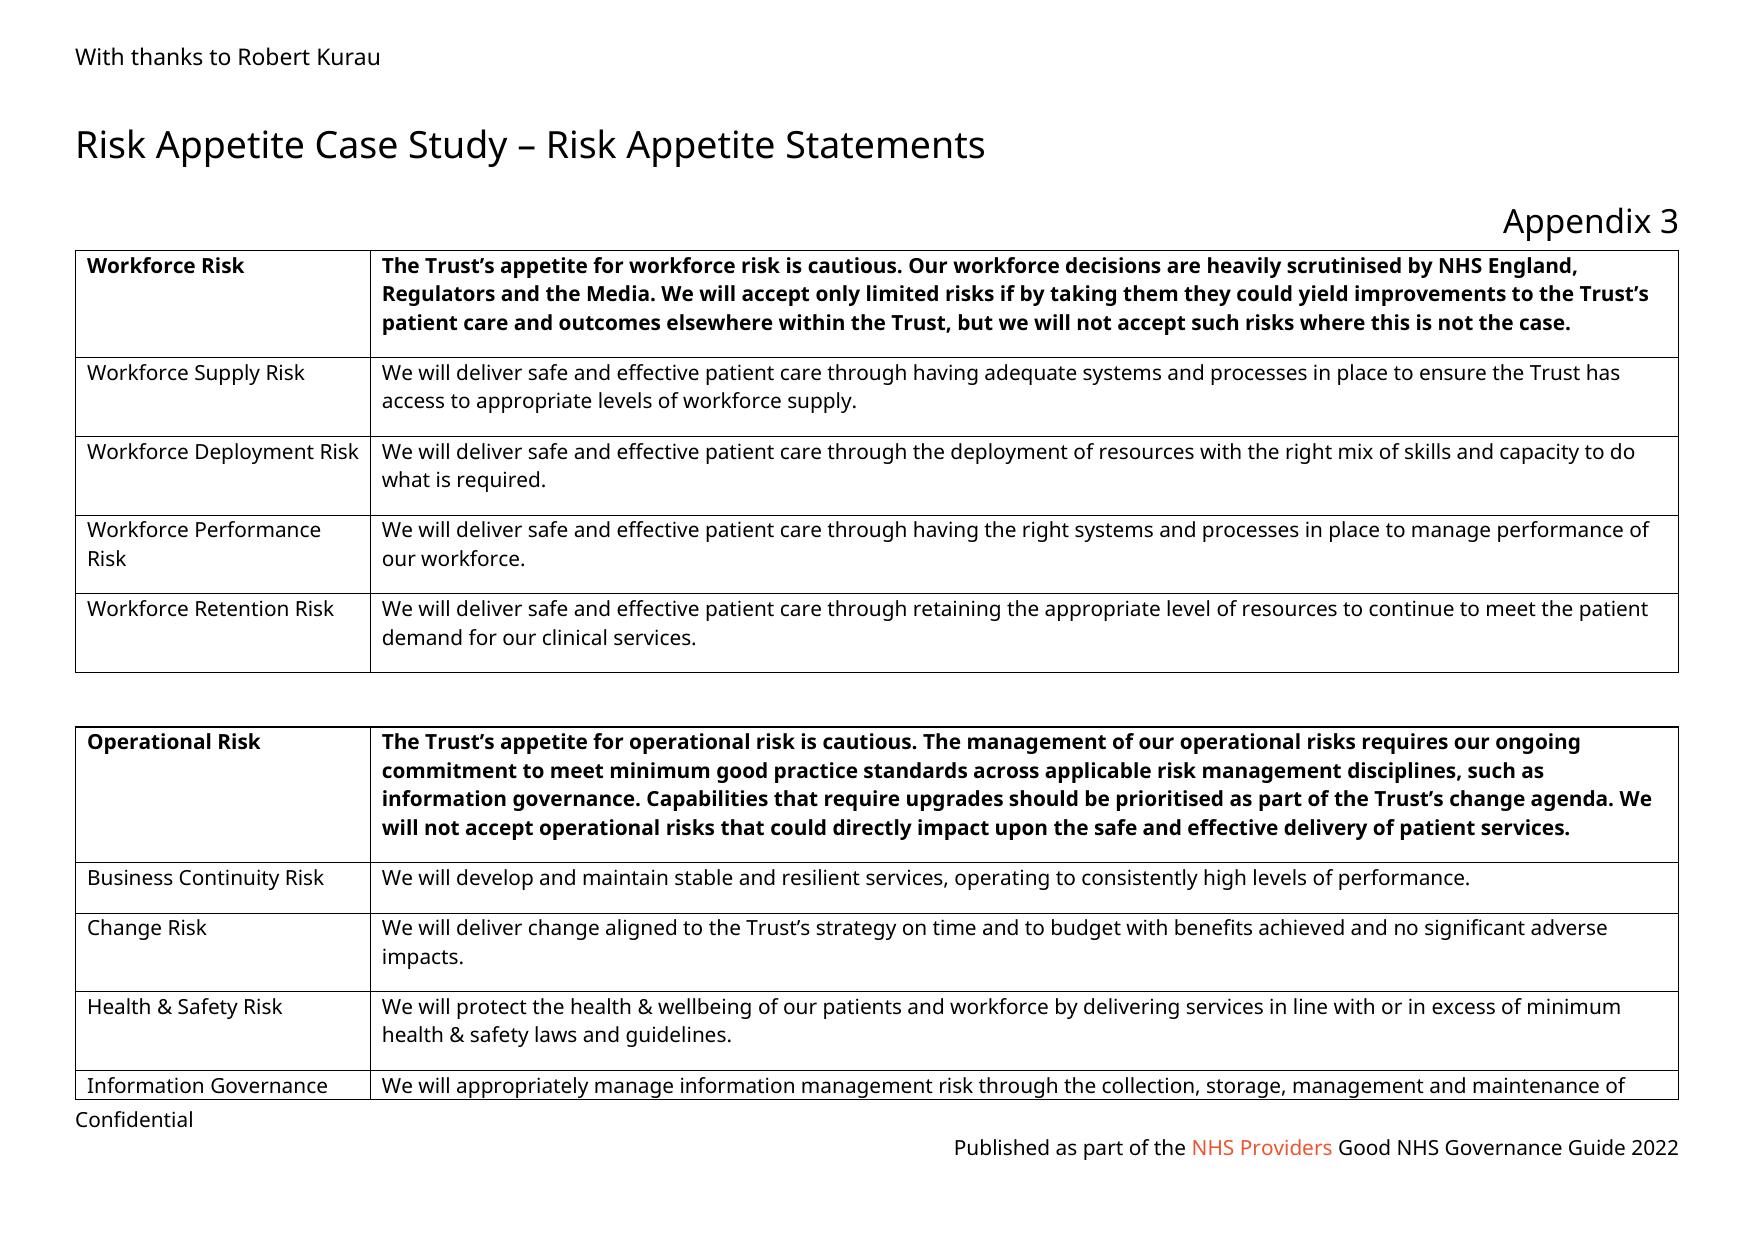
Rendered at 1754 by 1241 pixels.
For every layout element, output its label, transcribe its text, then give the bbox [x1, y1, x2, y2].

table_header The Trust’s appetite for operational risk is cautious. The management of our operational risks requires our ongoing commitment to meet minimum good practice standards across applicable risk management disciplines, such as information governance. Capabilities that require upgrades should be prioritised as part of the Trust’s change agenda. We will not accept operational risks that could directly impact upon the safe and effective delivery of patient services. [371, 728, 1678, 862]
table_cell We will deliver safe and effective patient care through the deployment of resources with the right mix of skills and capacity to do what is required. [371, 437, 1678, 514]
table_cell We will deliver safe and effective patient care through retaining the appropriate level of resources to continue to meet the patient demand for our clinical services. [371, 594, 1678, 672]
table_cell We will develop and maintain stable and resilient services, operating to consistently high levels of performance. [371, 863, 1678, 912]
table_cell We will deliver safe and effective patient care through having adequate systems and processes in place to ensure the Trust has access to appropriate levels of workforce supply. [371, 358, 1678, 436]
table_cell We will deliver change aligned to the Trust’s strategy on time and to budget with benefits achieved and no significant adverse impacts. [371, 914, 1678, 991]
table_header Workforce Risk [76, 251, 370, 357]
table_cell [76, 1071, 370, 1099]
text Risk Appetite Case Study – Risk Appetite Statements [75, 118, 1679, 169]
table_header The Trust’s appetite for workforce risk is cautious. Our workforce decisions are heavily scrutinised by NHS England, Regulators and the Media. We will accept only limited risks if by taking them they could yield improvements to the Trust’s patient care and outcomes elsewhere within the Trust, but we will not accept such risks where this is not the case. [371, 251, 1678, 357]
table_cell Business Continuity Risk [76, 863, 370, 912]
table_cell Health & Safety Risk [76, 992, 370, 1070]
table_cell Workforce Performance Risk [76, 516, 370, 593]
table_cell We will protect the health & wellbeing of our patients and workforce by delivering services in line with or in excess of minimum health & safety laws and guidelines. [371, 992, 1678, 1070]
table_cell Workforce Supply Risk [76, 358, 370, 436]
table_cell Change Risk [76, 914, 370, 991]
table_header Operational Risk [76, 728, 370, 862]
text Appendix 3 [75, 198, 1679, 243]
table_cell Workforce Retention Risk [76, 594, 370, 672]
table_cell We will deliver safe and effective patient care through having the right systems and processes in place to manage performance of our workforce. [371, 516, 1678, 593]
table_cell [371, 1071, 1678, 1099]
table_cell Workforce Deployment Risk [76, 437, 370, 514]
